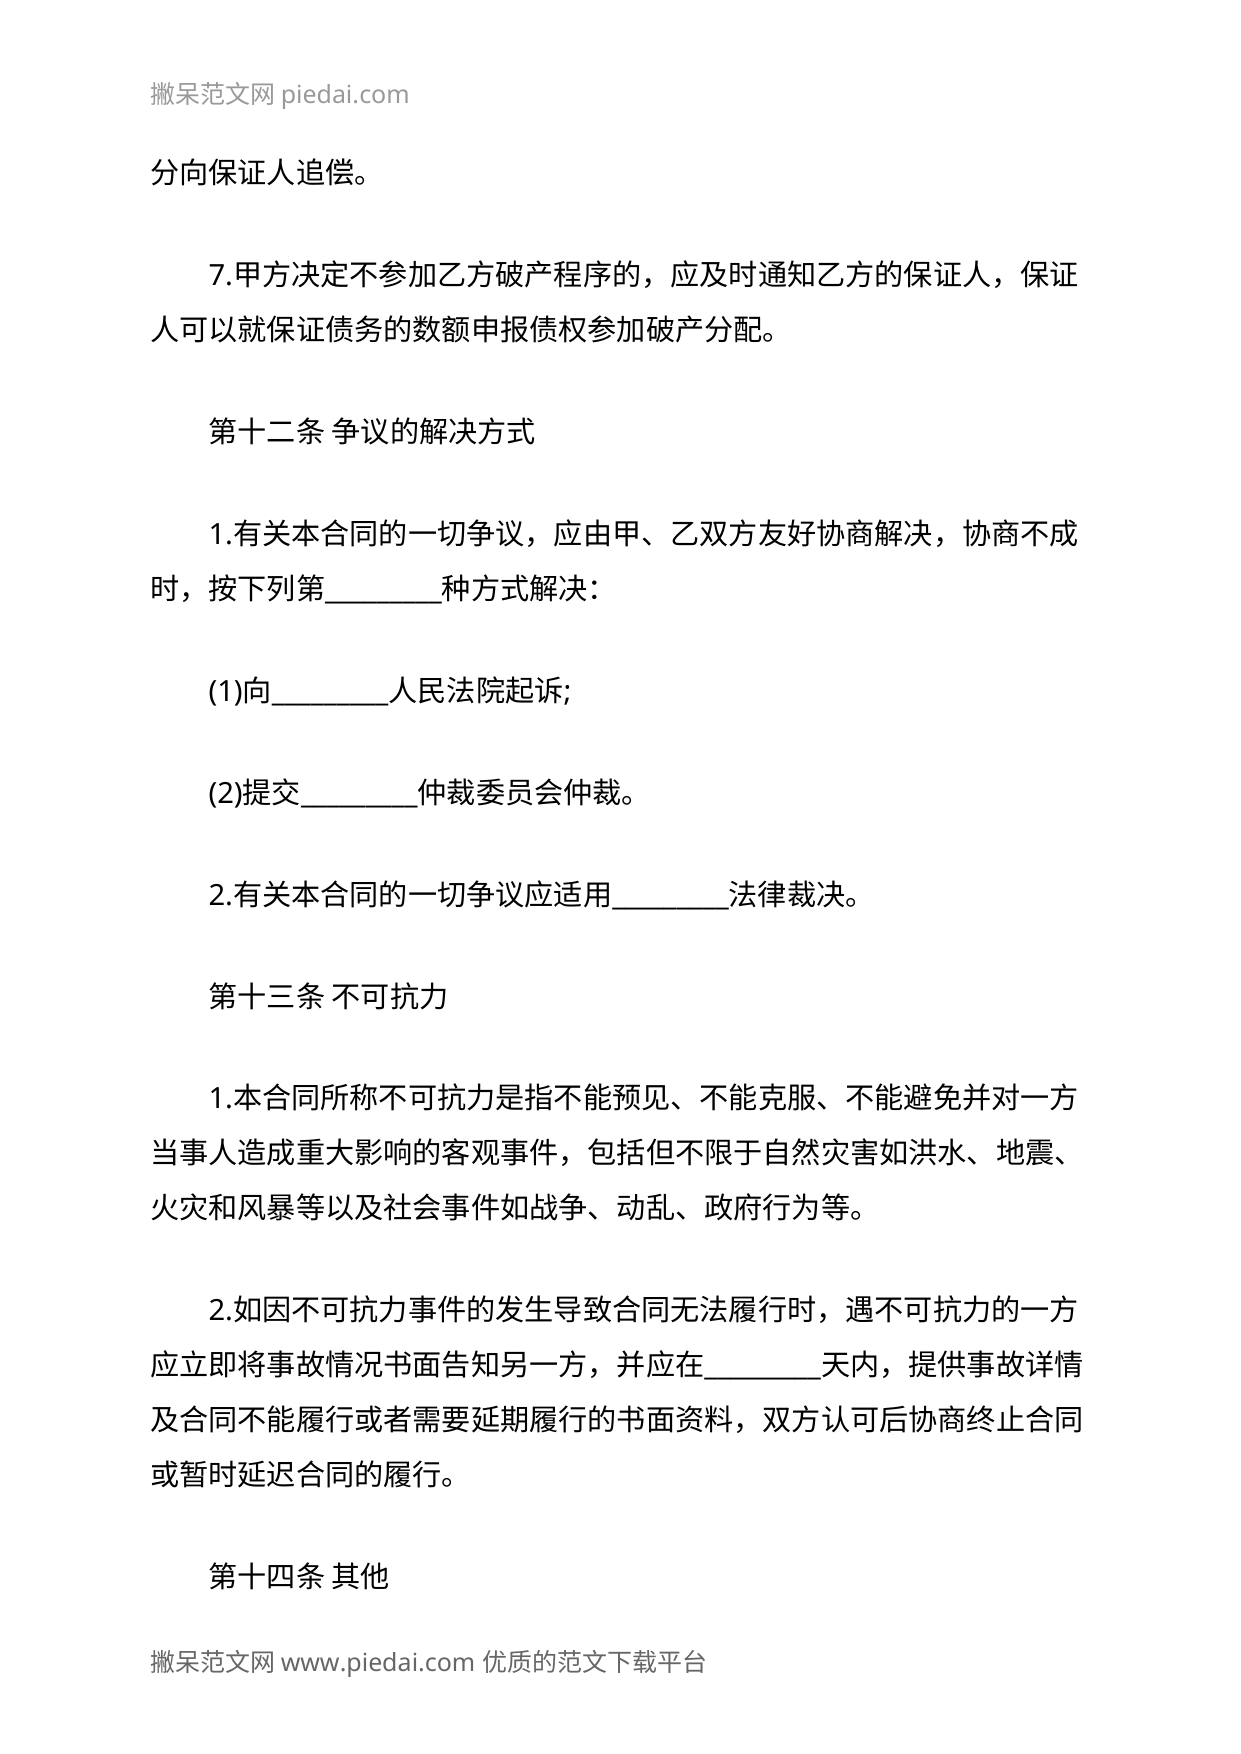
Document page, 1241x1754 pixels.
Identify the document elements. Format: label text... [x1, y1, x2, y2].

text 1.本合同所称不可抗力是指不能预见、不能克服、不能避免并对一方当事人造成重大影响的客观事件，包括但不限于自然灾害如洪水、地震、火灾和风暴等以及社会事件如战争、动乱、政府行为等。 [150, 1075, 1090, 1227]
text 第十四条 其他 [150, 1553, 1090, 1596]
text 7.甲方决定不参加乙方破产程序的，应及时通知乙方的保证人，保证人可以就保证债务的数额申报债权参加破产分配。 [150, 252, 1090, 349]
text 1.有关本合同的一切争议，应由甲、乙双方友好协商解决，协商不成时，按下列第_________种方式解决： [150, 510, 1090, 608]
text (2)提交_________仲裁委员会仲裁。 [150, 769, 1090, 812]
text (1)向_________人民法院起诉; [150, 667, 1090, 710]
text 2.有关本合同的一切争议应适用_________法律裁决。 [150, 871, 1090, 914]
text 第十三条 不可抗力 [150, 973, 1090, 1016]
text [150, 150, 1090, 192]
text 第十二条 争议的解决方式 [150, 408, 1090, 451]
text 2.如因不可抗力事件的发生导致合同无法履行时，遇不可抗力的一方应立即将事故情况书面告知另一方，并应在_________天内，提供事故详情及合同不能履行或者需要延期履行的书面资料，双方认可后协商终止合同或暂时延迟合同的履行。 [150, 1287, 1090, 1494]
